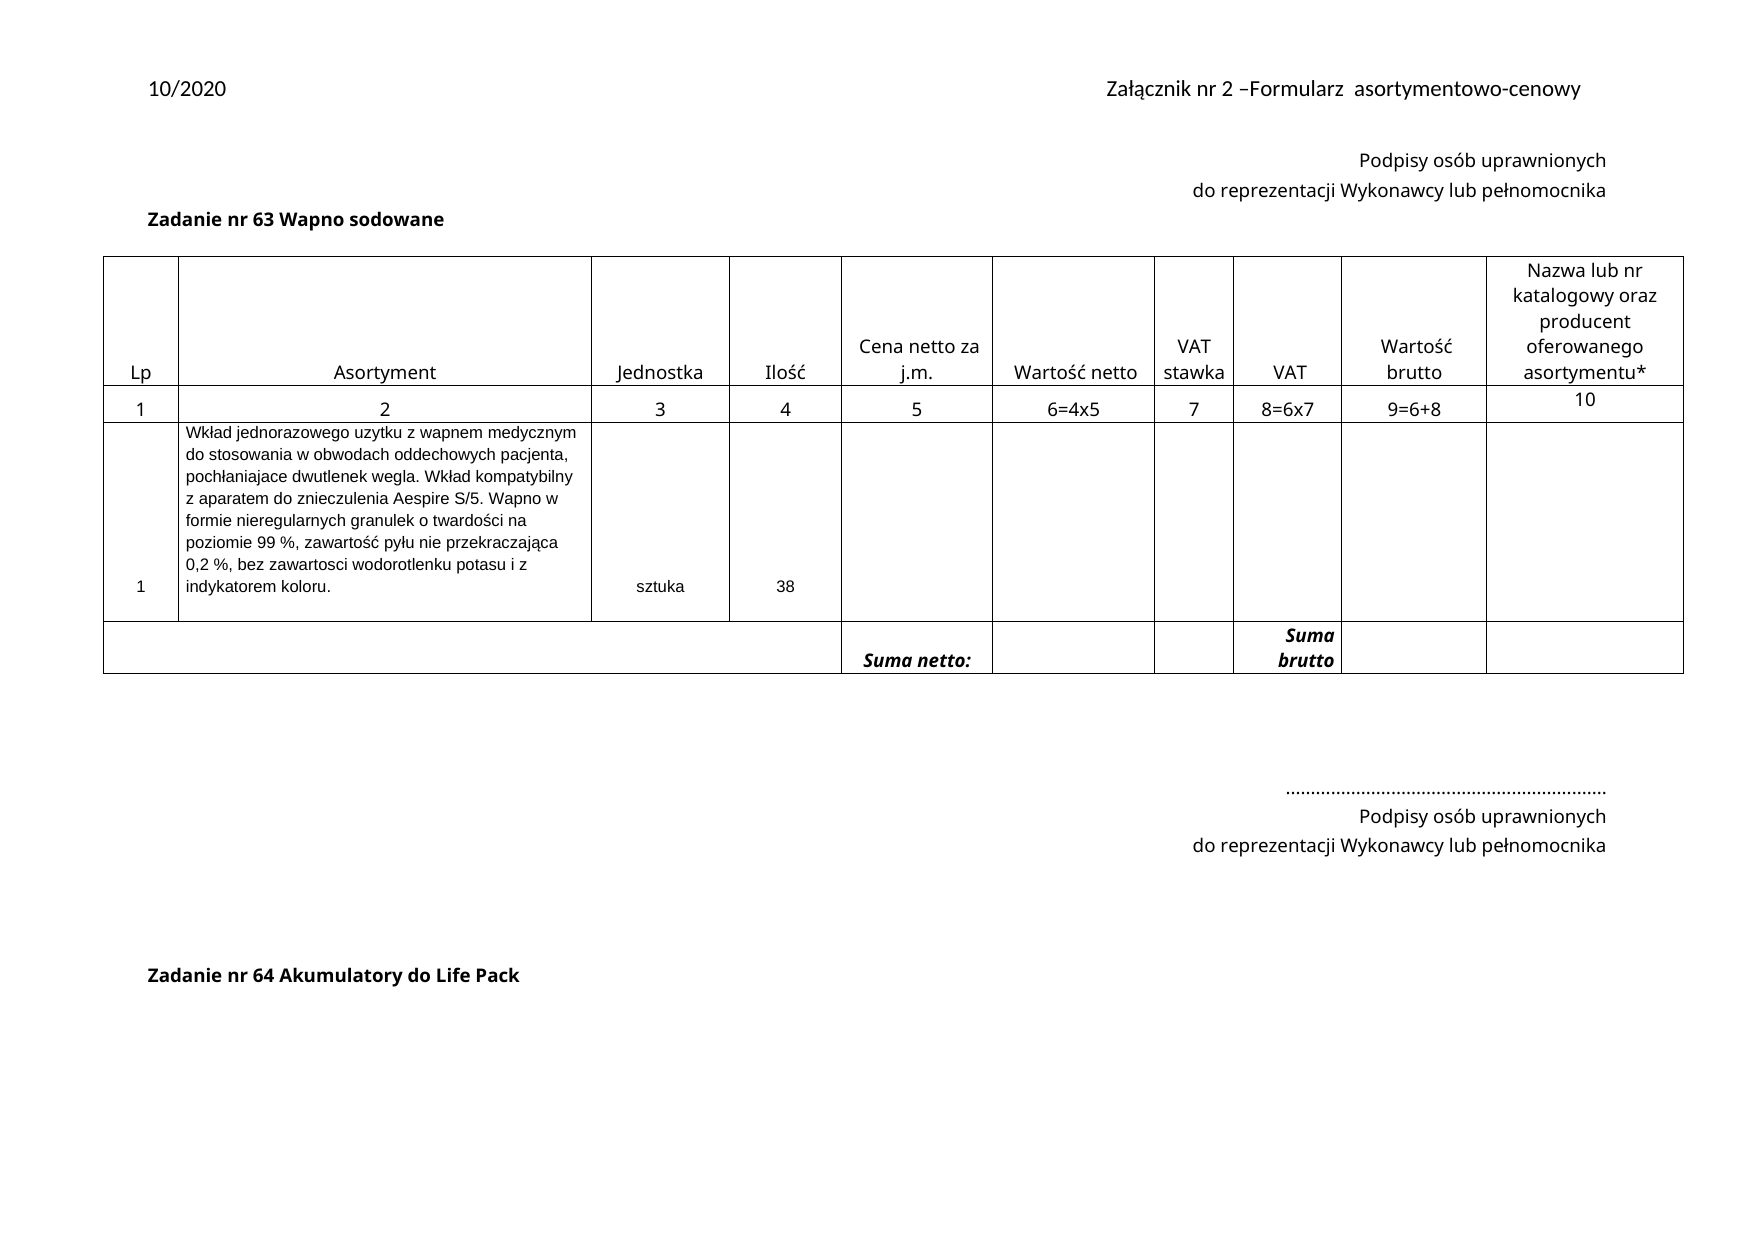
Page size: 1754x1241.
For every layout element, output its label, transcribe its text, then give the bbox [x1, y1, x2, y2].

text ................................................................ [738, 774, 1606, 800]
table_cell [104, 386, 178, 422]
text do reprezentacji Wykonawcy lub pełnomocnika [784, 833, 1606, 858]
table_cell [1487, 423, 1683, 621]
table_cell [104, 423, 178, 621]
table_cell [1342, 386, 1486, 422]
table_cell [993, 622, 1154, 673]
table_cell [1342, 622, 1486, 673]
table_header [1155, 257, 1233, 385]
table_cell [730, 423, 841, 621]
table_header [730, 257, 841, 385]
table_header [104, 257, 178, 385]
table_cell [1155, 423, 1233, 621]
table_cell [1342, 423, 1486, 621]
text Zadanie nr 64 Akumulatory do Life Pack [148, 962, 1606, 988]
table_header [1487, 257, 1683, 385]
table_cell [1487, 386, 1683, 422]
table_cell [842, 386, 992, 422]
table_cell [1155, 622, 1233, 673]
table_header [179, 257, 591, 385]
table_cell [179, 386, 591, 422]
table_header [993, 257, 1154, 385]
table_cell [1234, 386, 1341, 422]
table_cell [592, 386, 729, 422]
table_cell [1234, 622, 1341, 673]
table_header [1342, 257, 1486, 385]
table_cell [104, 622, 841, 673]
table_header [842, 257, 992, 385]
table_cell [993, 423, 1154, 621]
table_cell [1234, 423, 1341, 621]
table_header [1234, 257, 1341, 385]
text Podpisy osób uprawnionych [811, 148, 1606, 173]
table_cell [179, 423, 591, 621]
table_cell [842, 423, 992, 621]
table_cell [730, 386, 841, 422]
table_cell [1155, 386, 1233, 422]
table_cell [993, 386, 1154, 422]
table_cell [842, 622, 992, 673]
text Zadanie nr 63 Wapno sodowane [148, 206, 1606, 232]
text Podpisy osób uprawnionych [811, 803, 1606, 829]
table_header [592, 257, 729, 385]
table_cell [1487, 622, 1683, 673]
text do reprezentacji Wykonawcy lub pełnomocnika [784, 177, 1606, 202]
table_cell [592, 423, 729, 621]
